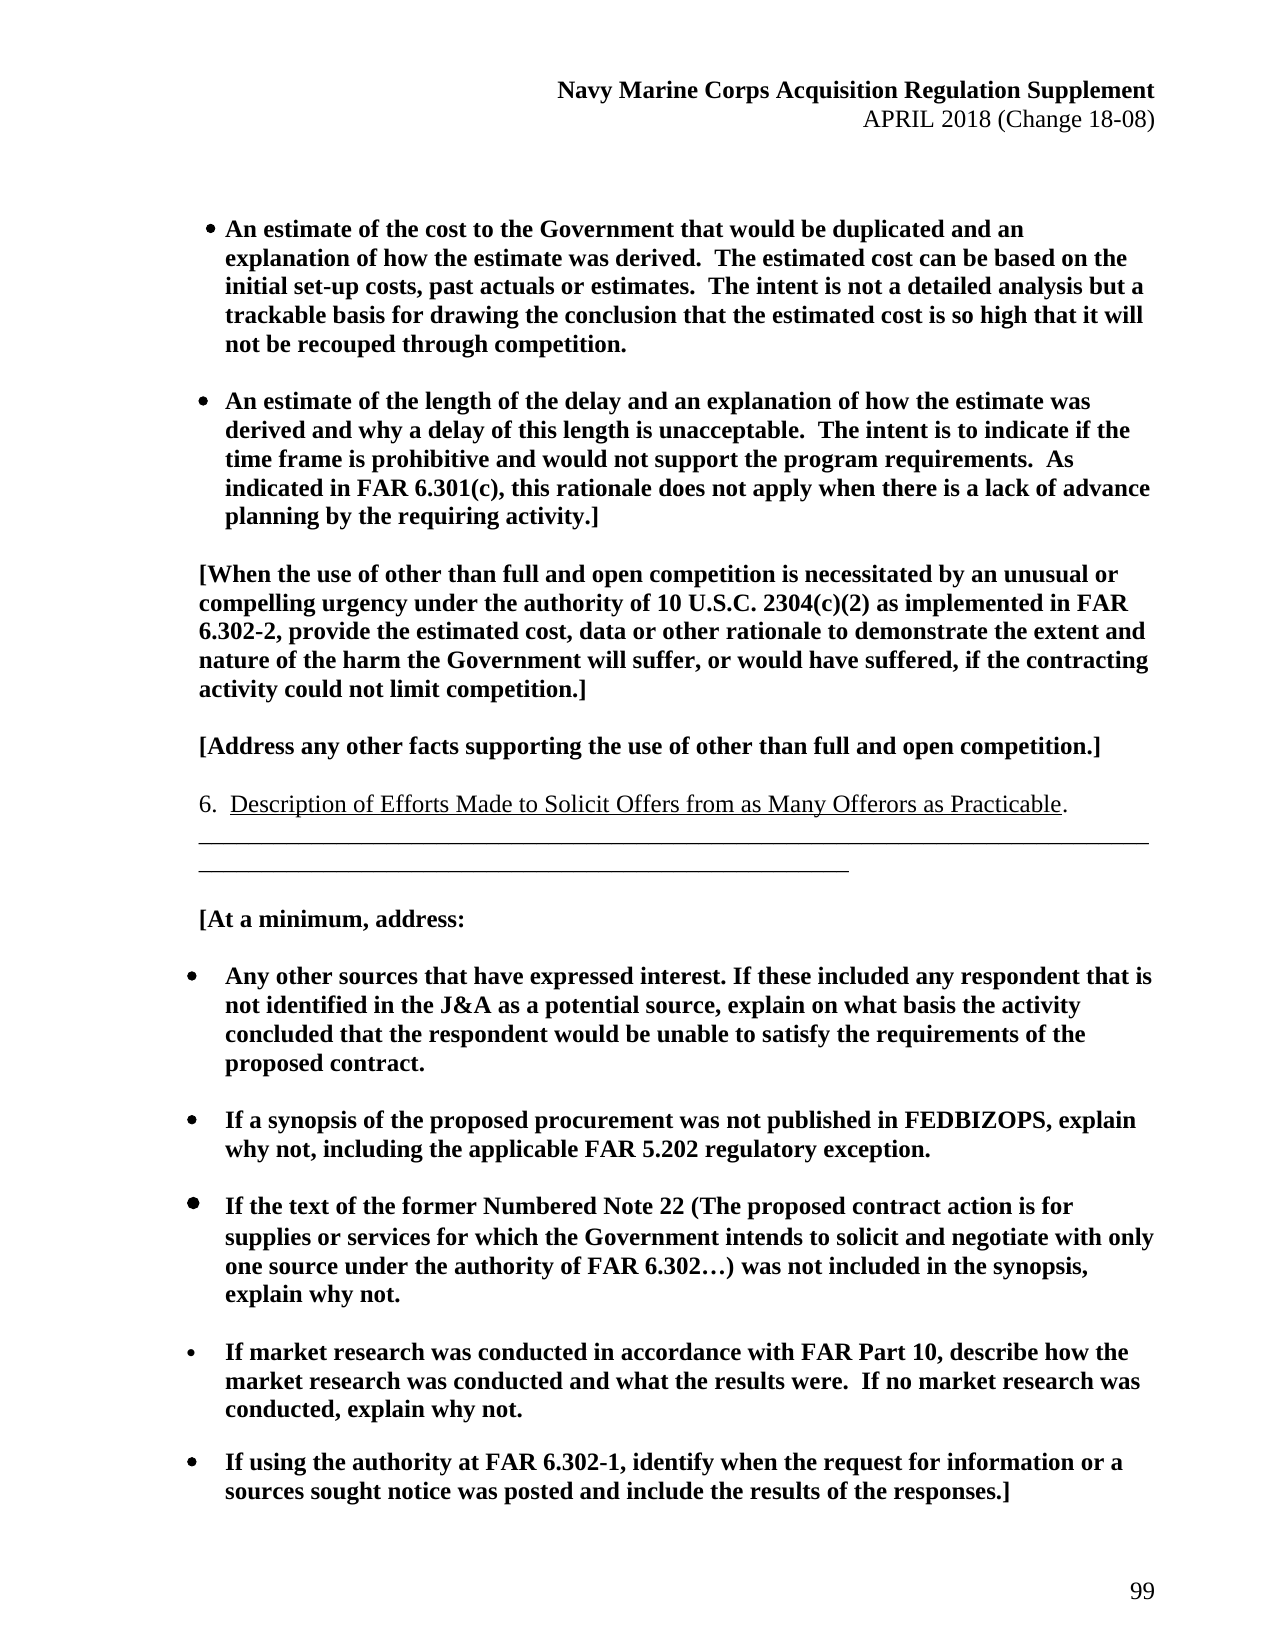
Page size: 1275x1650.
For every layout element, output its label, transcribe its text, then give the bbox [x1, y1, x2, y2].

list If using the authority at FAR 6.302-1, identify when the request for information or a sources sought notice was posted and include the results of the responses.] [187, 1447, 1155, 1505]
list An estimate of the length of the delay and an explanation of how the estimate was derived and why a delay of this length is unacceptable. The intent is to indicate if the time frame is prohibitive and would not support the program requirements. As indicated in FAR 6.301(c), this rationale does not apply when there is a lack of advance planning by the requiring activity.] [199, 386, 1155, 530]
list If the text of the former Numbered Note 22 (The proposed contract action is for supplies or services for which the Government intends to solicit and negotiate with only one source under the authority of FAR 6.302…) was not included in the synopsis, explain why not. [187, 1191, 1155, 1308]
list Any other sources that have expressed interest. If these included any respondent that is not identified in the J&A as a potential source, explain on what basis the activity concluded that the respondent would be unable to satisfy the requirements of the proposed contract. [187, 961, 1155, 1076]
text [At a minimum, address: [199, 904, 1155, 933]
text ________________________________________________________________________________________________________________________________ [199, 818, 1155, 875]
text [Address any other facts supporting the use of other than full and open competition.] [199, 731, 1155, 760]
text 6. Description of Efforts Made to Solicit Offers from as Many Offerors as Practicable. [199, 789, 1155, 818]
list If market research was conducted in accordance with FAR Part 10, describe how the market research was conducted and what the results were. If no market research was conducted, explain why not. [187, 1337, 1155, 1447]
text [When the use of other than full and open competition is necessitated by an unusual or compelling urgency under the authority of 10 U.S.C. 2304(c)(2) as implemented in FAR 6.302-2, provide the estimated cost, data or other rationale to demonstrate the extent and nature of the harm the Government will suffer, or would have suffered, if the contracting activity could not limit competition.] [199, 559, 1155, 703]
list An estimate of the cost to the Government that would be duplicated and an explanation of how the estimate was derived. The estimated cost can be based on the initial set-up costs, past actuals or estimates. The intent is not a detailed analysis but a trackable basis for drawing the conclusion that the estimated cost is so high that it will not be recouped through competition. [206, 214, 1155, 358]
list If a synopsis of the proposed procurement was not published in FEDBIZOPS, explain why not, including the applicable FAR 5.202 regulatory exception. [187, 1105, 1155, 1163]
